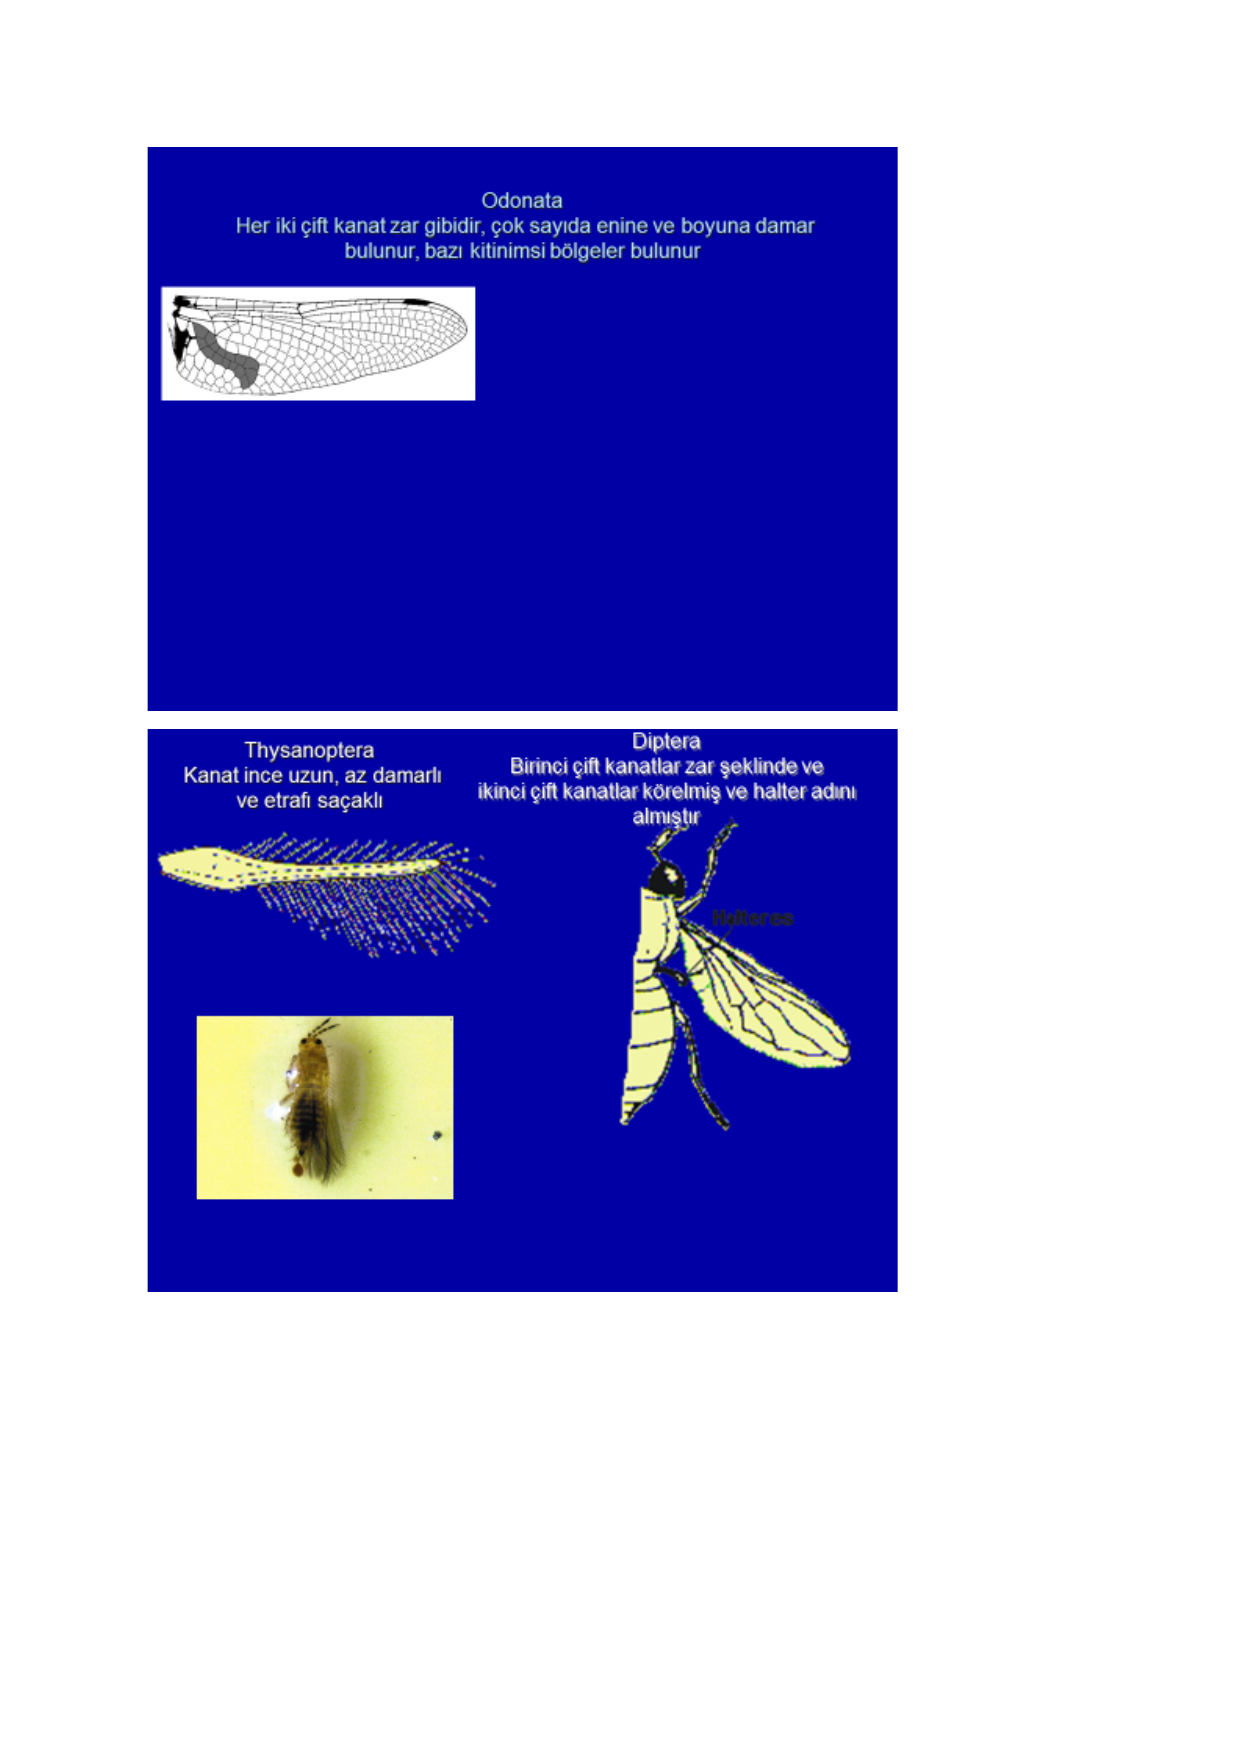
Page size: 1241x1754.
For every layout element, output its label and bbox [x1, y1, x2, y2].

picture [147, 729, 898, 1292]
picture [147, 147, 898, 711]
